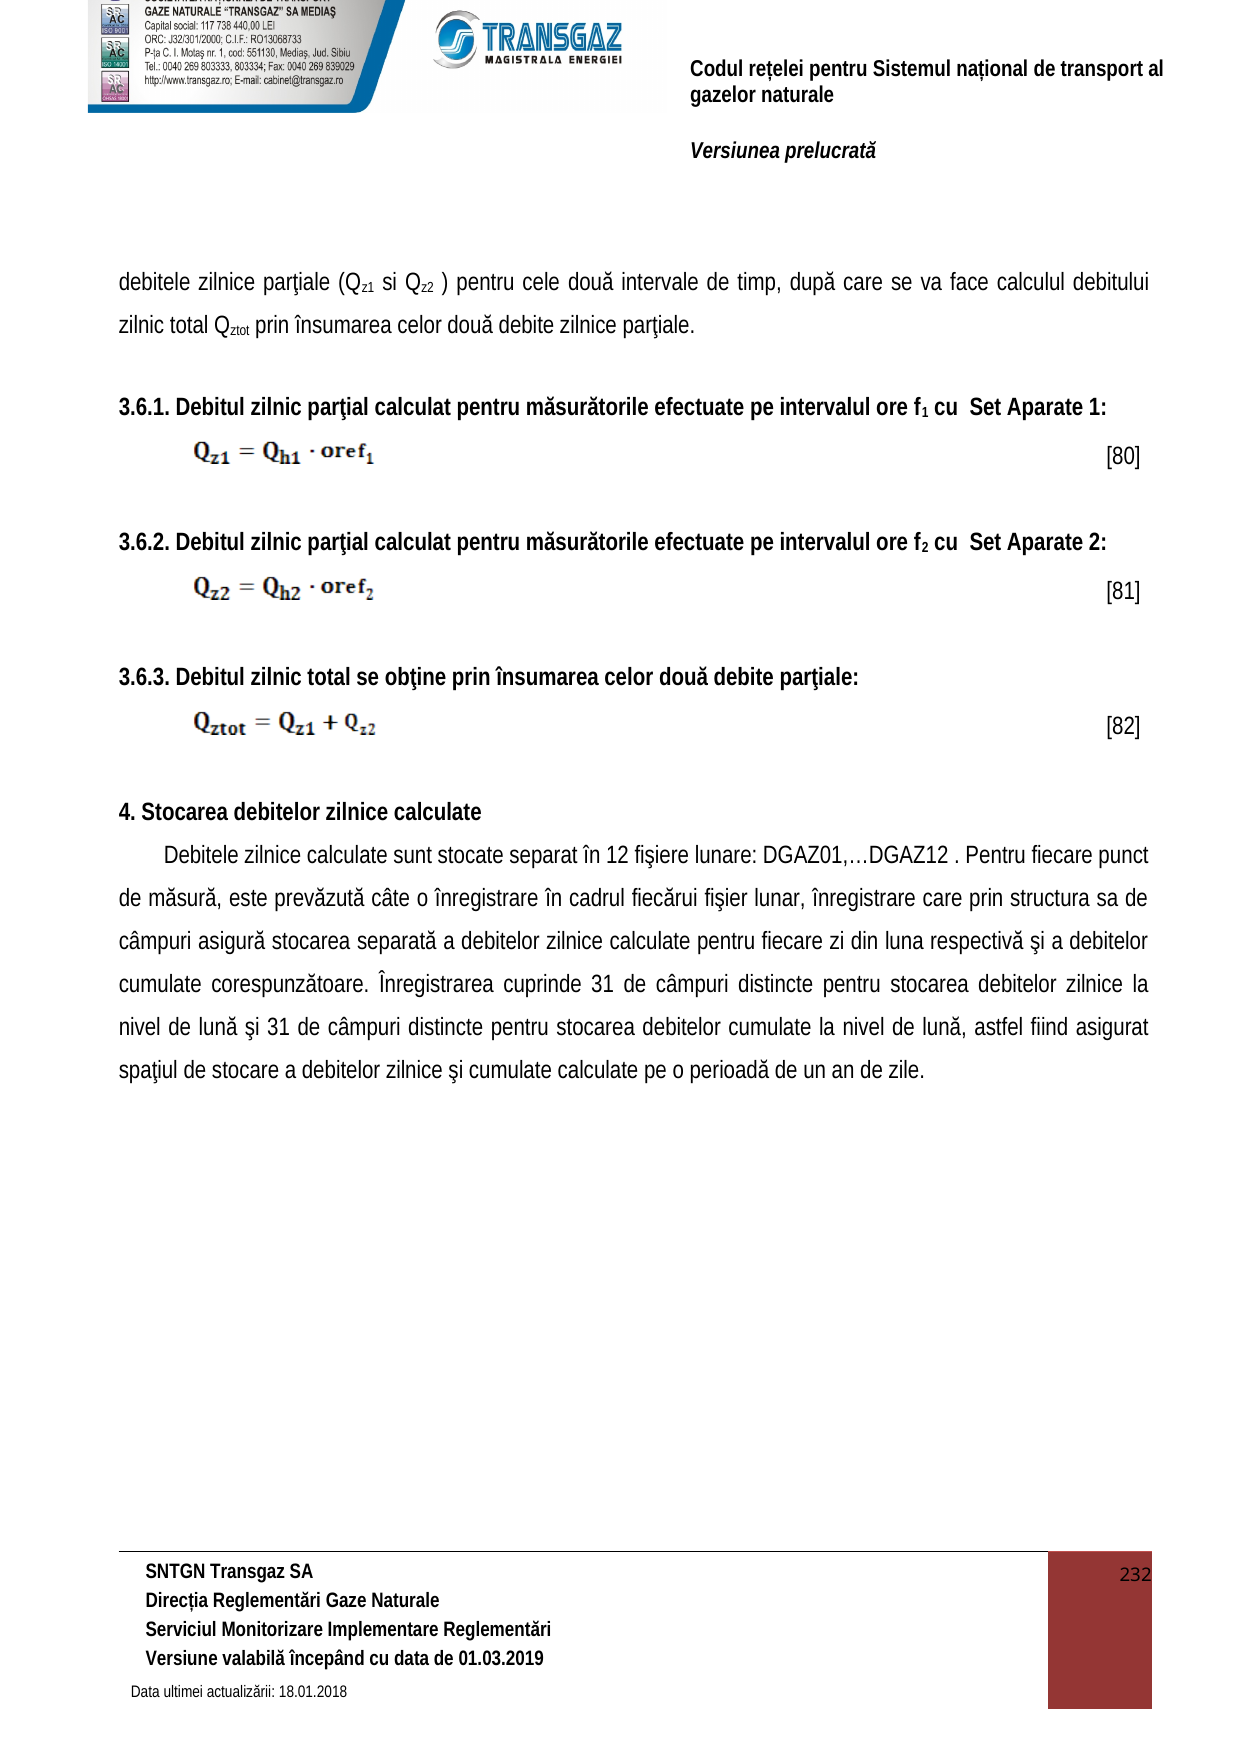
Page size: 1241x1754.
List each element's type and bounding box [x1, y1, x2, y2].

picture [87, 0, 668, 113]
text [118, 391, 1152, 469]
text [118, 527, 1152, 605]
picture [193, 434, 380, 464]
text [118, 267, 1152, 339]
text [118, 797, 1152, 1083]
picture [193, 705, 382, 735]
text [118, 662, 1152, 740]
picture [193, 569, 380, 600]
